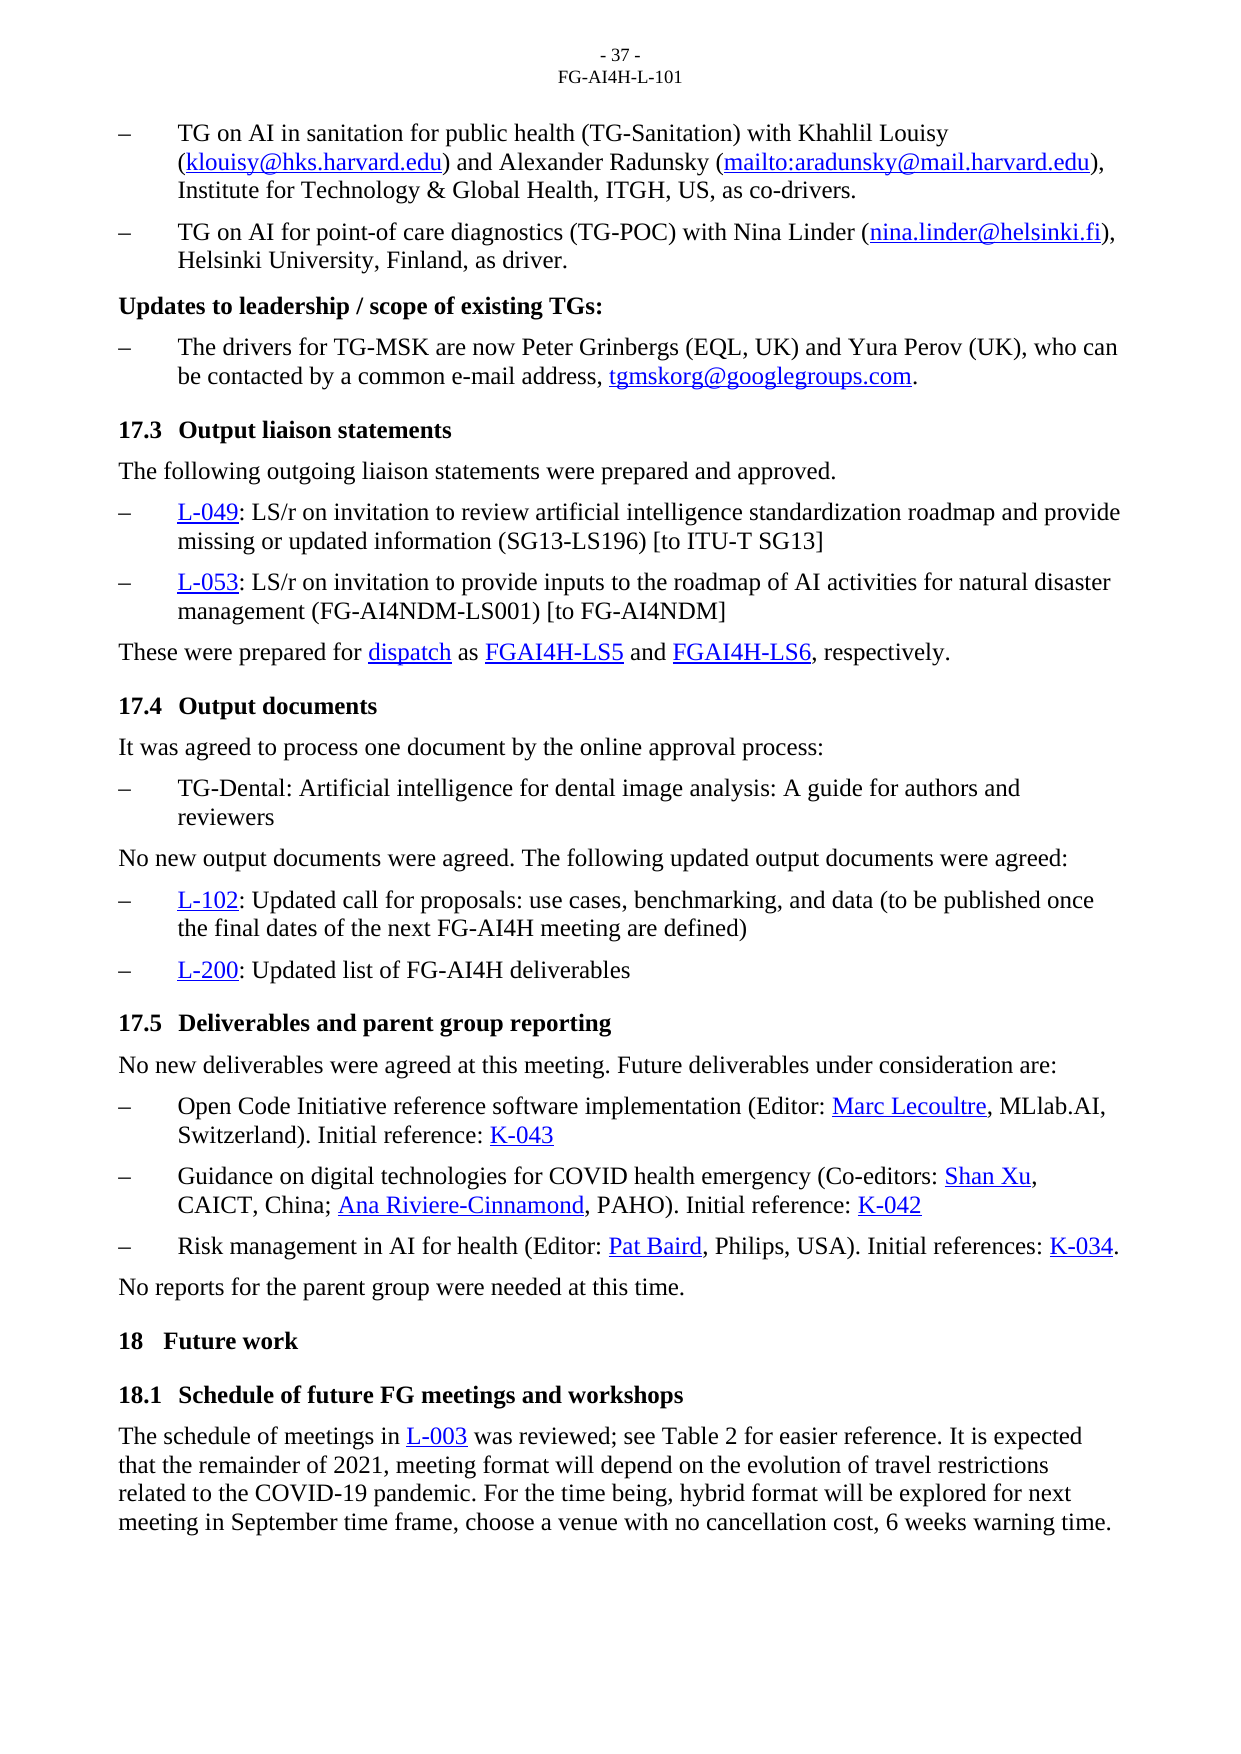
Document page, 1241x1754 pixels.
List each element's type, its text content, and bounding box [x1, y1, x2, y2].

text It was agreed to process one document by the online approval process: [118, 732, 1122, 761]
text No new deliverables were agreed at this meeting. Future deliverables under consideration are: [118, 1050, 1122, 1078]
list Open Code Initiative reference software implementation (Editor: Marc Lecoultre, MLlab.AI, Switzerland). Initial reference: K-043 [118, 1091, 1122, 1148]
subtitle Schedule of future FG meetings and workshops [118, 1380, 1122, 1408]
list The drivers for TG-MSK are now Peter Grinbergs (EQL, UK) and Yura Perov (UK), who can be contacted by a common e-mail address, tgmskorg@googlegroups.com. [118, 332, 1122, 390]
text The schedule of meetings in L-003 was reviewed; see Table 2 for easier reference. It is expected that the remainder of 2021, meeting format will depend on the evolution of travel restrictions related to the COVID-19 pandemic. For the time being, hybrid format will be explored for next meeting in September time frame, choose a venue with no cancellation cost, 6 weeks warning time. [118, 1421, 1122, 1536]
list Guidance on digital technologies for COVID health emergency (Co-editors: Shan Xu, CAICT, China; Ana Riviere-Cinnamond, PAHO). Initial reference: K-042 [118, 1161, 1122, 1218]
text The following outgoing liaison statements were prepared and approved. [118, 456, 1122, 485]
list L-049: LS/r on invitation to review artificial intelligence standardization roadmap and provide missing or updated information (SG13-LS196) [to ITU-T SG13] [118, 497, 1122, 555]
subtitle Future work [118, 1326, 1122, 1355]
text No new output documents were agreed. The following updated output documents were agreed: [118, 843, 1122, 872]
list L-102: Updated call for proposals: use cases, benchmarking, and data (to be published once the final dates of the next FG-AI4H meeting are defined) [118, 885, 1122, 942]
list TG on AI in sanitation for public health (TG-Sanitation) with Khahlil Louisy (klouisy@hks.harvard.edu) and Alexander Radunsky (mailto:aradunsky@mail.harvard.edu), Institute for Technology & Global Health, ITGH, US, as co-drivers. [118, 118, 1122, 204]
list Risk management in AI for health (Editor: Pat Baird, Philips, USA). Initial references: K-034. [118, 1231, 1122, 1260]
list TG-Dental: Artificial intelligence for dental image analysis: A guide for authors and reviewers [118, 773, 1122, 831]
list TG on AI for point-of care diagnostics (TG-POC) with Nina Linder (nina.linder@helsinki.fi), Helsinki University, Finland, as driver. [118, 217, 1122, 274]
text These were prepared for dispatch as FGAI4H-LS5 and FGAI4H-LS6, respectively. [118, 637, 1122, 666]
subtitle Output documents [118, 691, 1122, 720]
list L-053: LS/r on invitation to provide inputs to the roadmap of AI activities for natural disaster management (FG-AI4NDM-LS001) [to FG-AI4NDM] [118, 567, 1122, 625]
subtitle Deliverables and parent group reporting [118, 1008, 1122, 1037]
list L-200: Updated list of FG-AI4H deliverables [118, 955, 1122, 983]
subtitle Output liaison statements [118, 415, 1122, 443]
text No reports for the parent group were needed at this time. [118, 1272, 1122, 1301]
subtitle Updates to leadership / scope of existing TGs: [118, 291, 1122, 320]
